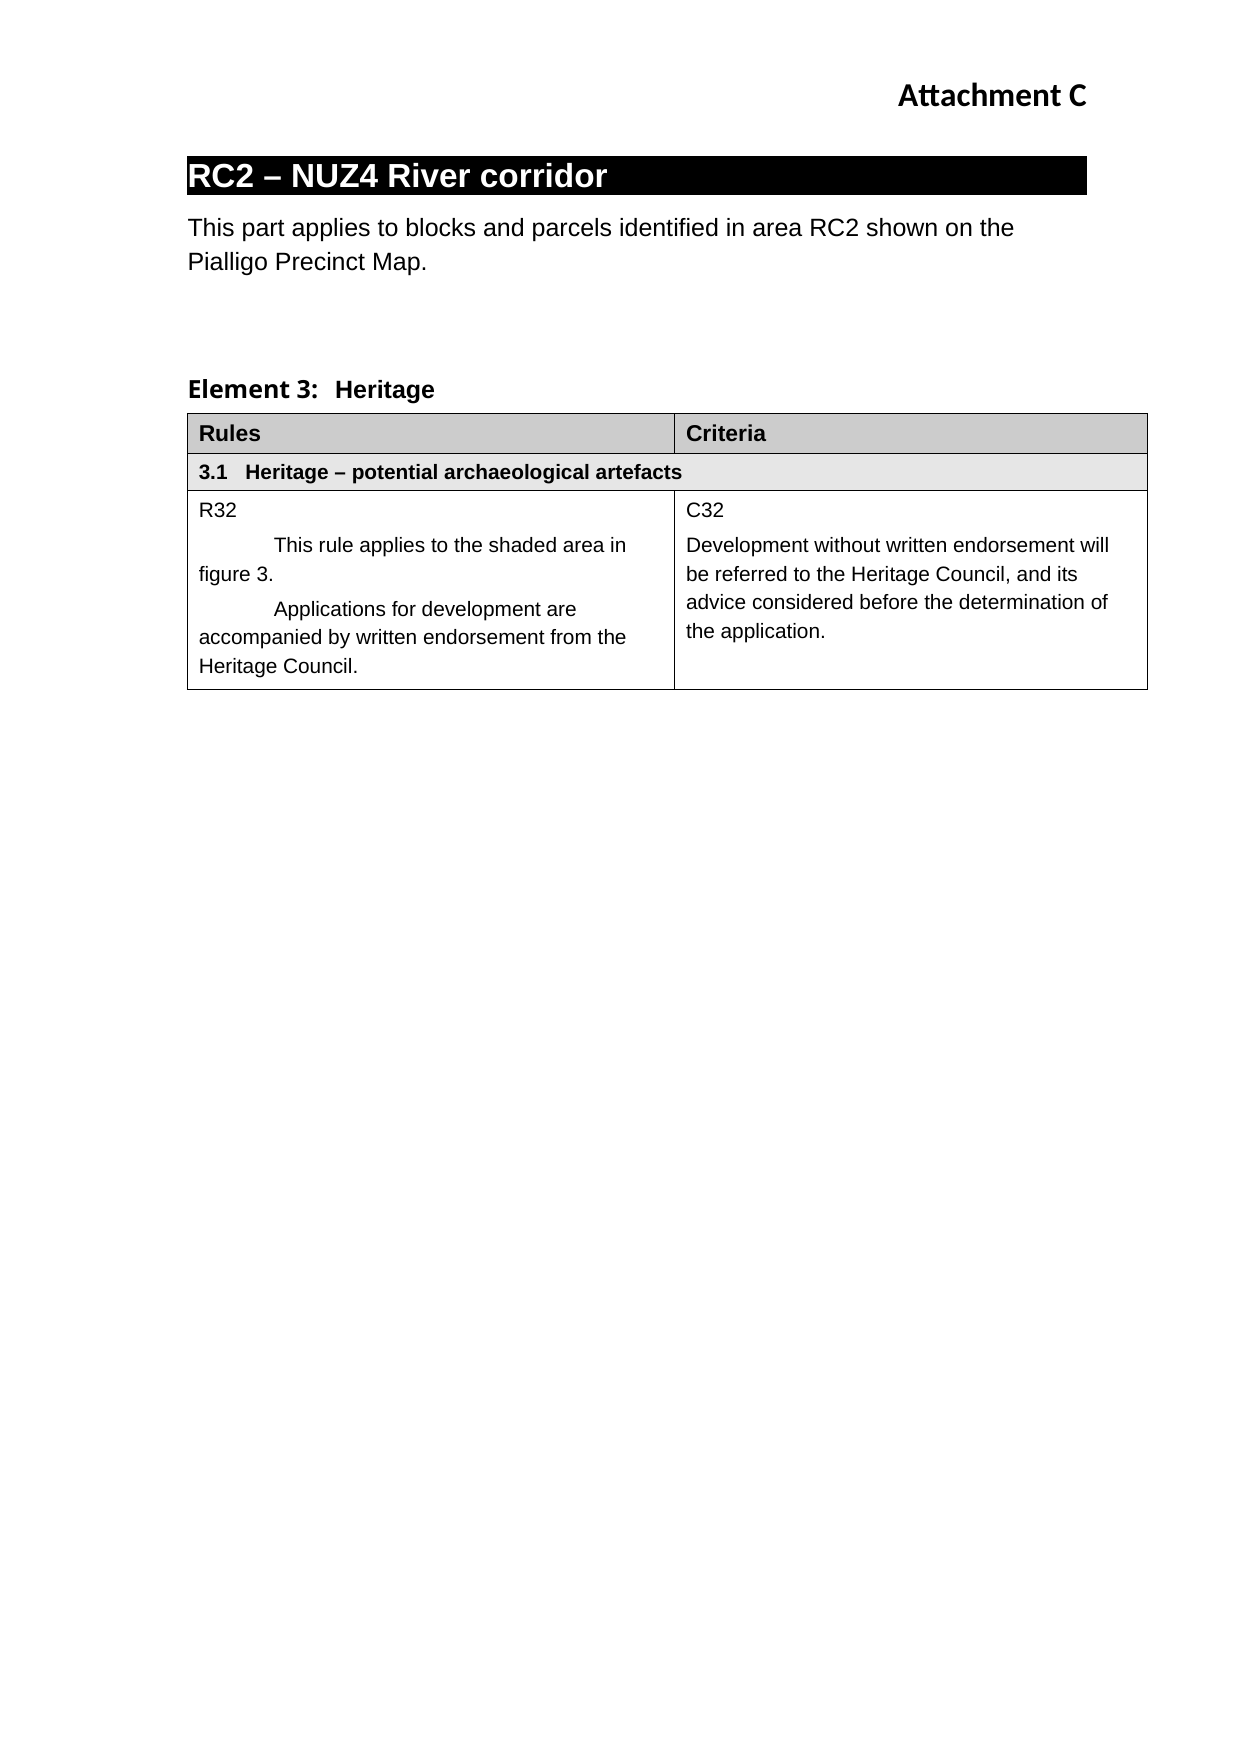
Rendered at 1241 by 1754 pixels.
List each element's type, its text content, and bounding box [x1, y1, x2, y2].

table_cell Development without written endorsement will be referred to the Heritage Council, and its advice considered before the determination of the application. [675, 491, 1147, 689]
table_cell Heritage – potential archaeological artefacts [188, 454, 1147, 490]
table_header Criteria [675, 414, 1147, 453]
table_cell This rule applies to the shaded area in figure 3. Applications for development are accompanied by written endorsement from the Heritage Council. [188, 491, 674, 689]
table_header Rules [188, 414, 674, 453]
subtitle Heritage [187, 372, 1087, 406]
subtitle RC2 – NUZ4 River corridor [187, 156, 1087, 195]
text This part applies to blocks and parcels identified in area RC2 shown on the Pialligo Precinct Map. [187, 213, 1087, 276]
